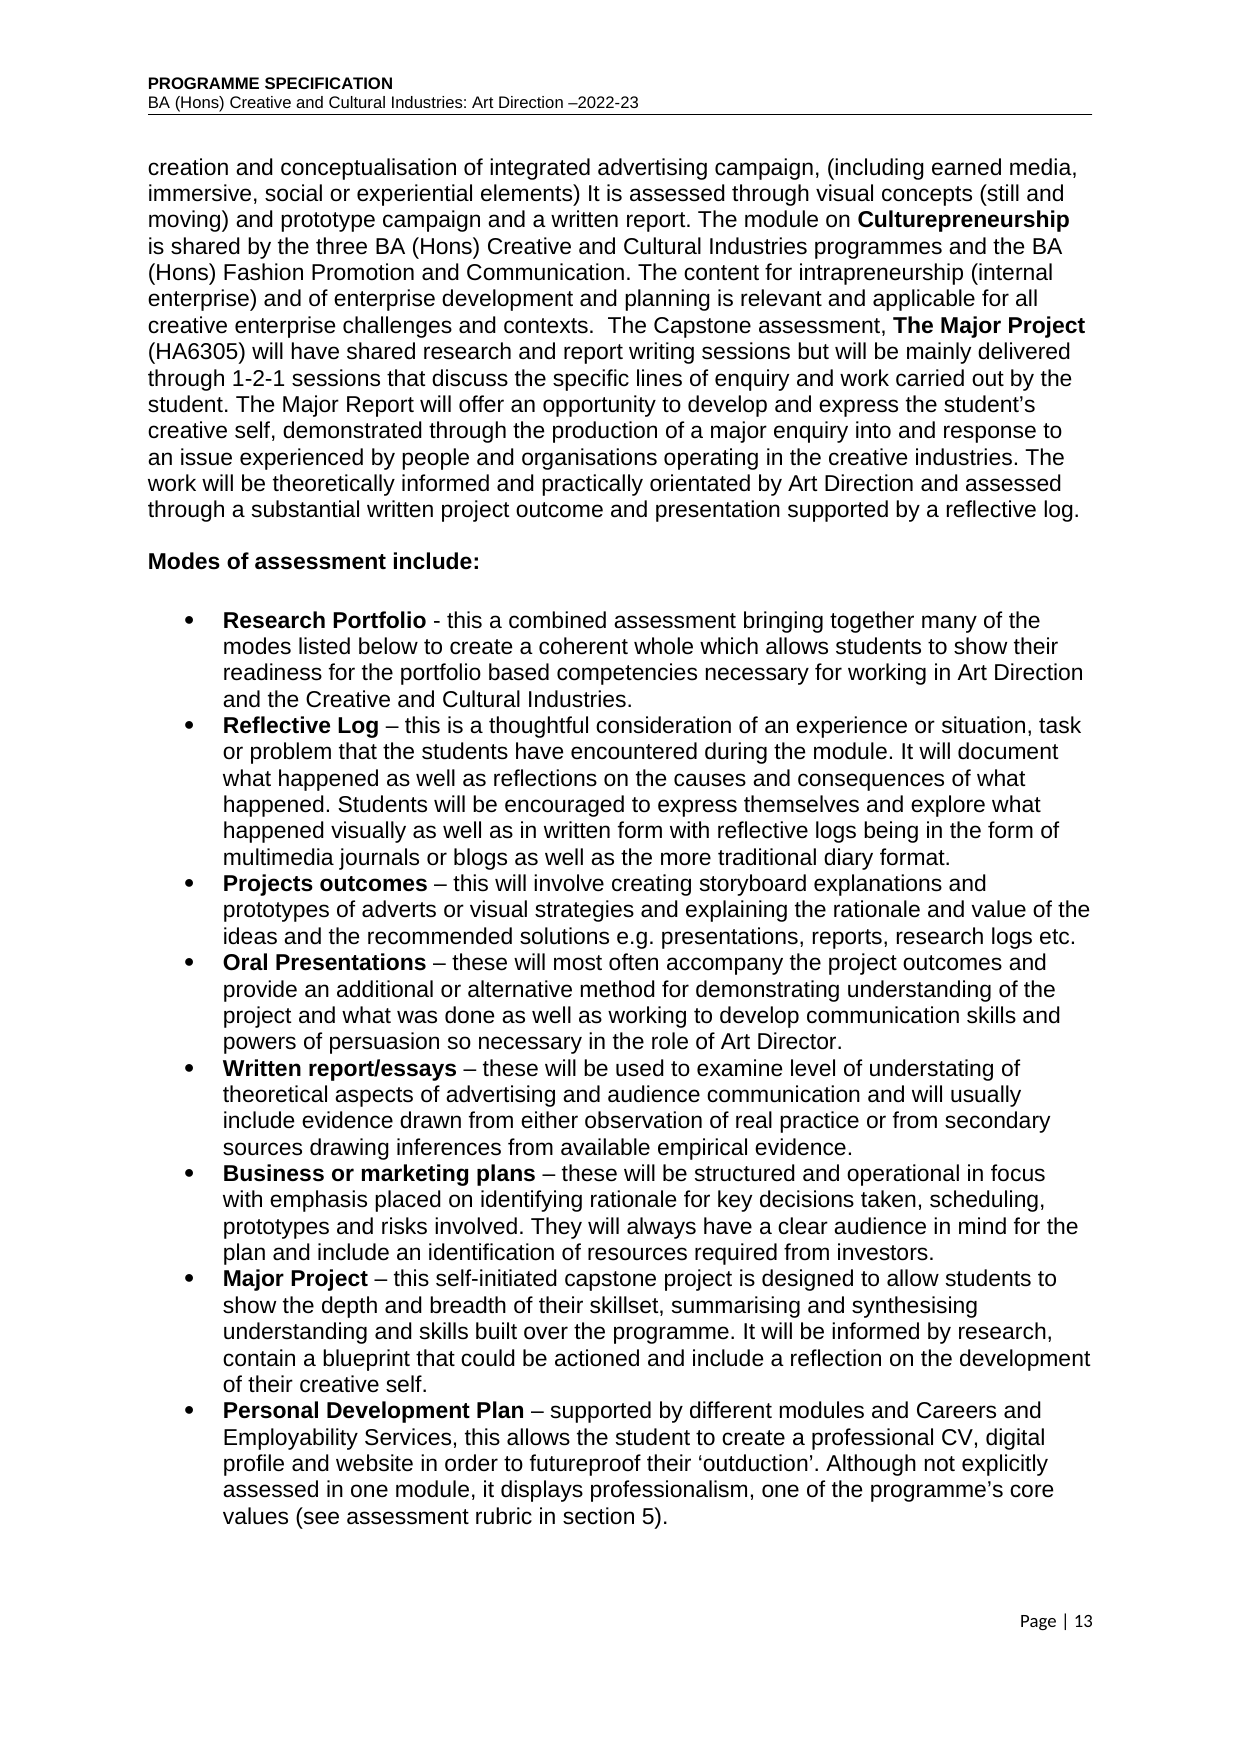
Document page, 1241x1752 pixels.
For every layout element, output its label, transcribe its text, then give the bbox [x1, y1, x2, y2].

list Major Project – this self-initiated capstone project is designed to allow students to show the depth and breadth of their skillset, summarising and synthesising understanding and skills built over the programme. It will be informed by research, contain a blueprint that could be actioned and include a reflection on the development of their creative self. [185, 1265, 1092, 1397]
list Written report/essays – these will be used to examine level of understating of theoretical aspects of advertising and audience communication and will usually include evidence drawn from either observation of real practice or from secondary sources drawing inferences from available empirical evidence. [185, 1054, 1092, 1160]
list Personal Development Plan – supported by different modules and Careers and Employability Services, this allows the student to create a professional CV, digital profile and website in order to futureproof their ‘outduction’. Although not explicitly assessed in one module, it displays professionalism, one of the programme’s core values (see assessment rubric in section 5). [185, 1397, 1092, 1529]
list Research Portfolio - this a combined assessment bringing together many of the modes listed below to create a coherent whole which allows students to show their readiness for the portfolio based competencies necessary for working in Art Direction and the Creative and Cultural Industries. [185, 607, 1092, 712]
list Oral Presentations – these will most often accompany the project outcomes and provide an additional or alternative method for demonstrating understanding of the project and what was done as well as working to develop communication skills and powers of persuasion so necessary in the role of Art Director. [185, 949, 1092, 1054]
list Reflective Log – this is a thoughtful consideration of an experience or situation, task or problem that the students have encountered during the module. It will document what happened as well as reflections on the causes and consequences of what happened. Students will be encouraged to express themselves and explore what happened visually as well as in written form with reflective logs being in the form of multimedia journals or blogs as well as the more traditional diary format. [185, 712, 1092, 870]
list Projects outcomes – this will involve creating storyboard explanations and prototypes of adverts or visual strategies and explaining the rationale and value of the ideas and the recommended solutions e.g. presentations, reports, research logs etc. [185, 870, 1092, 949]
subtitle Modes of assessment include: [148, 548, 1092, 574]
list Business or marketing plans – these will be structured and operational in focus with emphasis placed on identifying rationale for key decisions taken, scheduling, prototypes and risks involved. They will always have a clear audience in mind for the plan and include an identification of resources required from investors. [185, 1160, 1092, 1265]
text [148, 154, 1092, 523]
